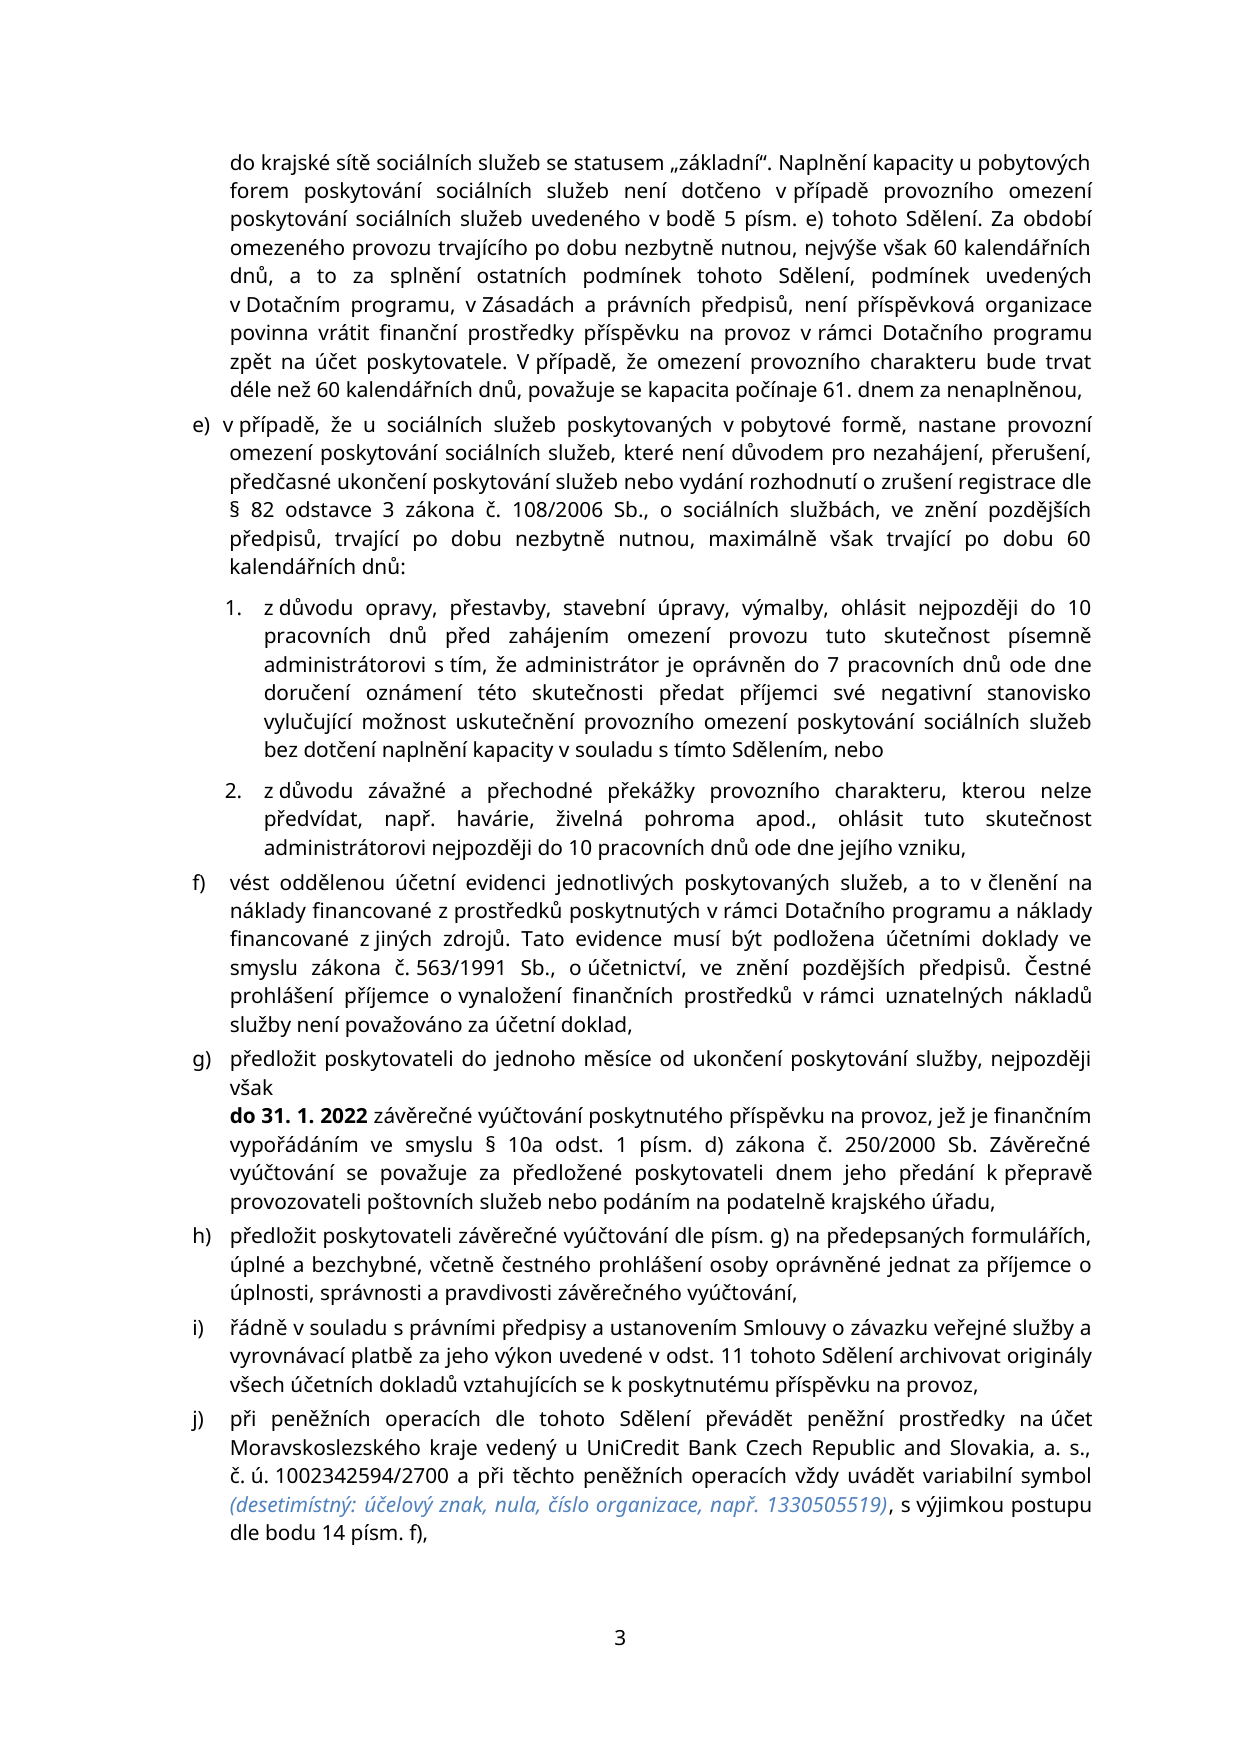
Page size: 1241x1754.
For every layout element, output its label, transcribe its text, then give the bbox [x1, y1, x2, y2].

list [192, 148, 1092, 404]
list předložit poskytovateli do jednoho měsíce od ukončení poskytování služby, nejpozději však do 31. 1. 2022 závěrečné vyúčtování poskytnutého příspěvku na provoz, jež je finančním vypořádáním ve smyslu § 10a odst. 1 písm. d) zákona č. 250/2000 Sb. Závěrečné vyúčtování se považuje za předložené poskytovateli dnem jeho předání k přepravě provozovateli poštovních služeb nebo podáním na podatelně krajského úřadu, [192, 1044, 1092, 1215]
list vést oddělenou účetní evidenci jednotlivých poskytovaných služeb, a to v členění na náklady financované z prostředků poskytnutých v rámci Dotačního programu a náklady financované z jiných zdrojů. Tato evidence musí být podložena účetními doklady ve smyslu zákona č. 563/1991 Sb., o účetnictví, ve znění pozdějších předpisů. Čestné prohlášení příjemce o vynaložení finančních prostředků v rámci uznatelných nákladů služby není považováno za účetní doklad, [192, 868, 1092, 1038]
list z důvodu opravy, přestavby, stavební úpravy, výmalby, ohlásit nejpozději do 10 pracovních dnů před zahájením omezení provozu tuto skutečnost písemně administrátorovi s tím, že administrátor je oprávněn do 7 pracovních dnů ode dne doručení oznámení této skutečnosti předat příjemci své negativní stanovisko vylučující možnost uskutečnění provozního omezení poskytování sociálních služeb bez dotčení naplnění kapacity v souladu s tímto Sdělením, nebo [224, 593, 1092, 764]
list v případě, že u sociálních služeb poskytovaných v pobytové formě, nastane provozní omezení poskytování sociálních služeb, které není důvodem pro nezahájení, přerušení, předčasné ukončení poskytování služeb nebo vydání rozhodnutí o zrušení registrace dle § 82 odstavce 3 zákona č. 108/2006 Sb., o sociálních službách, ve znění pozdějších předpisů, trvající po dobu nezbytně nutnou, maximálně však trvající po dobu 60 kalendářních dnů: [192, 410, 1092, 581]
list z důvodu závažné a přechodné překážky provozního charakteru, kterou nelze předvídat, např. havárie, živelná pohroma apod., ohlásit tuto skutečnost administrátorovi nejpozději do 10 pracovních dnů ode dne jejího vzniku, [224, 776, 1092, 861]
list řádně v souladu s právními předpisy a ustanovením Smlouvy o závazku veřejné služby a vyrovnávací platbě za jeho výkon uvedené v odst. 11 tohoto Sdělení archivovat originály všech účetních dokladů vztahujících se k poskytnutému příspěvku na provoz, [192, 1313, 1092, 1398]
list při peněžních operacích dle tohoto Sdělení převádět peněžní prostředky na účet Moravskoslezského kraje vedený u UniCredit Bank Czech Republic and Slovakia, a. s., č. ú. 1002342594/2700 a při těchto peněžních operacích vždy uvádět variabilní symbol (desetimístný: účelový znak, nula, číslo organizace, např. 1330505519), s výjimkou postupu dle bodu 14 písm. f), [192, 1404, 1092, 1547]
list předložit poskytovateli závěrečné vyúčtování dle písm. g) na předepsaných formulářích, úplné a bezchybné, včetně čestného prohlášení osoby oprávněné jednat za příjemce o úplnosti, správnosti a pravdivosti závěrečného vyúčtování, [192, 1221, 1092, 1307]
